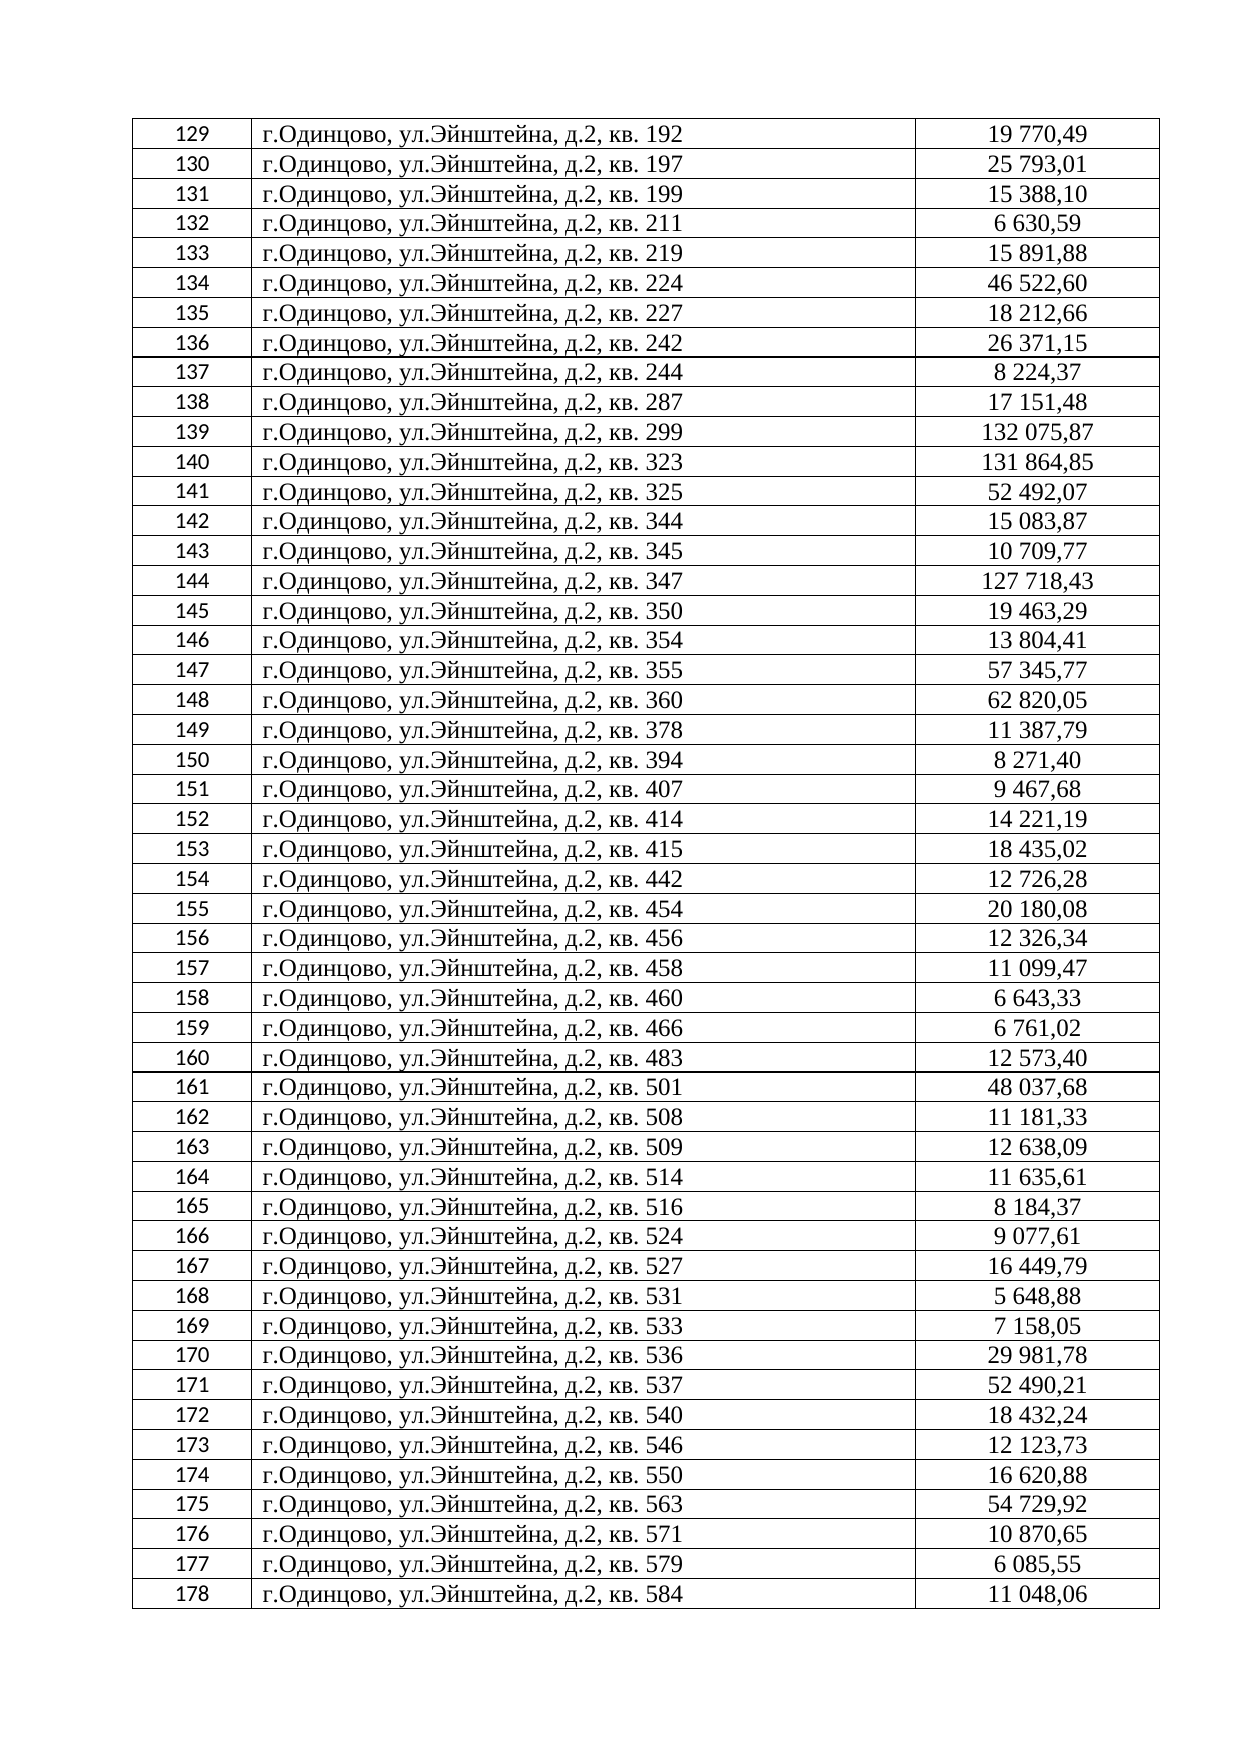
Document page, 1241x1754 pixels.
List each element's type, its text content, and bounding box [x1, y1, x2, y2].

table_cell 141 [133, 477, 251, 505]
table_cell 177 [133, 1549, 251, 1578]
table_cell 174 [133, 1460, 251, 1488]
table_cell г.Одинцово, ул.Эйнштейна, д.2, кв. 325 [252, 477, 915, 505]
table_cell 11 387,79 [916, 715, 1159, 744]
table_cell г.Одинцово, ул.Эйнштейна, д.2, кв. 442 [252, 864, 915, 893]
table_cell 12 326,34 [916, 924, 1159, 952]
table_cell г.Одинцово, ул.Эйнштейна, д.2, кв. 394 [252, 745, 915, 773]
table_cell 143 [133, 536, 251, 565]
table_cell г.Одинцово, ул.Эйнштейна, д.2, кв. 323 [252, 447, 915, 476]
table_cell г.Одинцово, ул.Эйнштейна, д.2, кв. 199 [252, 179, 915, 207]
table_cell г.Одинцово, ул.Эйнштейна, д.2, кв. 466 [252, 1013, 915, 1042]
table_cell 173 [133, 1430, 251, 1459]
table_cell г.Одинцово, ул.Эйнштейна, д.2, кв. 546 [252, 1430, 915, 1459]
table_cell г.Одинцово, ул.Эйнштейна, д.2, кв. 299 [252, 417, 915, 446]
table_cell 168 [133, 1281, 251, 1310]
table_cell г.Одинцово, ул.Эйнштейна, д.2, кв. 350 [252, 596, 915, 624]
table_cell 54 729,92 [916, 1490, 1159, 1518]
table_cell г.Одинцово, ул.Эйнштейна, д.2, кв. 550 [252, 1460, 915, 1488]
table_cell 158 [133, 983, 251, 1012]
table_cell 162 [133, 1102, 251, 1131]
table_cell г.Одинцово, ул.Эйнштейна, д.2, кв. 219 [252, 238, 915, 267]
table_cell 150 [133, 745, 251, 773]
table_cell 155 [133, 894, 251, 922]
table_cell 170 [133, 1341, 251, 1369]
table_cell 176 [133, 1519, 251, 1548]
table_cell 10 870,65 [916, 1519, 1159, 1548]
table_cell 132 075,87 [916, 417, 1159, 446]
table_cell 11 181,33 [916, 1102, 1159, 1131]
table_cell 12 123,73 [916, 1430, 1159, 1459]
table_cell 7 158,05 [916, 1311, 1159, 1339]
table_cell г.Одинцово, ул.Эйнштейна, д.2, кв. 355 [252, 655, 915, 684]
table_cell 127 718,43 [916, 566, 1159, 595]
table_cell 5 648,88 [916, 1281, 1159, 1310]
table_cell 19 770,49 [916, 119, 1159, 148]
table_cell 171 [133, 1370, 251, 1399]
table_cell г.Одинцово, ул.Эйнштейна, д.2, кв. 378 [252, 715, 915, 744]
table_cell 15 891,88 [916, 238, 1159, 267]
table_cell 16 449,79 [916, 1251, 1159, 1280]
table_cell г.Одинцово, ул.Эйнштейна, д.2, кв. 540 [252, 1400, 915, 1429]
table_cell г.Одинцово, ул.Эйнштейна, д.2, кв. 536 [252, 1341, 915, 1369]
table_cell 8 271,40 [916, 745, 1159, 773]
table_cell 160 [133, 1043, 251, 1071]
table_cell г.Одинцово, ул.Эйнштейна, д.2, кв. 514 [252, 1162, 915, 1191]
table_cell 6 761,02 [916, 1013, 1159, 1042]
table_cell г.Одинцово, ул.Эйнштейна, д.2, кв. 537 [252, 1370, 915, 1399]
table_cell 6 085,55 [916, 1549, 1159, 1578]
table_cell 129 [133, 119, 251, 148]
table_cell 13 804,41 [916, 626, 1159, 654]
table_cell 18 432,24 [916, 1400, 1159, 1429]
table_cell 147 [133, 655, 251, 684]
table_cell 148 [133, 685, 251, 714]
table_cell г.Одинцово, ул.Эйнштейна, д.2, кв. 454 [252, 894, 915, 922]
table_cell г.Одинцово, ул.Эйнштейна, д.2, кв. 531 [252, 1281, 915, 1310]
table_cell г.Одинцово, ул.Эйнштейна, д.2, кв. 563 [252, 1490, 915, 1518]
table_cell г.Одинцово, ул.Эйнштейна, д.2, кв. 354 [252, 626, 915, 654]
table_cell 15 388,10 [916, 179, 1159, 207]
table_cell г.Одинцово, ул.Эйнштейна, д.2, кв. 533 [252, 1311, 915, 1339]
table_cell г.Одинцово, ул.Эйнштейна, д.2, кв. 415 [252, 834, 915, 863]
table_cell 12 573,40 [916, 1043, 1159, 1071]
table_cell г.Одинцово, ул.Эйнштейна, д.2, кв. 508 [252, 1102, 915, 1131]
table_cell 46 522,60 [916, 268, 1159, 297]
table_cell г.Одинцово, ул.Эйнштейна, д.2, кв. 192 [252, 119, 915, 148]
table_cell 6 643,33 [916, 983, 1159, 1012]
table_cell г.Одинцово, ул.Эйнштейна, д.2, кв. 224 [252, 268, 915, 297]
table_cell г.Одинцово, ул.Эйнштейна, д.2, кв. 347 [252, 566, 915, 595]
table_cell 8 224,37 [916, 358, 1159, 386]
table_cell 135 [133, 298, 251, 327]
table_cell 14 221,19 [916, 804, 1159, 833]
table_cell 52 492,07 [916, 477, 1159, 505]
table_cell г.Одинцово, ул.Эйнштейна, д.2, кв. 509 [252, 1132, 915, 1161]
table_cell 9 467,68 [916, 775, 1159, 803]
table_cell 140 [133, 447, 251, 476]
table_cell г.Одинцово, ул.Эйнштейна, д.2, кв. 516 [252, 1192, 915, 1220]
table_cell 134 [133, 268, 251, 297]
table_cell 25 793,01 [916, 149, 1159, 178]
table_cell 137 [133, 358, 251, 386]
table_cell 144 [133, 566, 251, 595]
table_cell 62 820,05 [916, 685, 1159, 714]
table_cell 15 083,87 [916, 506, 1159, 535]
table_cell г.Одинцово, ул.Эйнштейна, д.2, кв. 344 [252, 506, 915, 535]
table_cell г.Одинцово, ул.Эйнштейна, д.2, кв. 407 [252, 775, 915, 803]
table_cell г.Одинцово, ул.Эйнштейна, д.2, кв. 211 [252, 209, 915, 237]
table_cell 17 151,48 [916, 387, 1159, 416]
table_cell 164 [133, 1162, 251, 1191]
table_cell 169 [133, 1311, 251, 1339]
table_cell 19 463,29 [916, 596, 1159, 624]
table_cell 132 [133, 209, 251, 237]
table_cell г.Одинцово, ул.Эйнштейна, д.2, кв. 345 [252, 536, 915, 565]
table_cell г.Одинцово, ул.Эйнштейна, д.2, кв. 584 [252, 1579, 915, 1608]
table_cell 57 345,77 [916, 655, 1159, 684]
table_cell 8 184,37 [916, 1192, 1159, 1220]
table_cell 152 [133, 804, 251, 833]
table_cell 11 635,61 [916, 1162, 1159, 1191]
table_cell 16 620,88 [916, 1460, 1159, 1488]
table_cell 12 726,28 [916, 864, 1159, 893]
table_cell г.Одинцово, ул.Эйнштейна, д.2, кв. 360 [252, 685, 915, 714]
table_cell 154 [133, 864, 251, 893]
table_cell г.Одинцово, ул.Эйнштейна, д.2, кв. 571 [252, 1519, 915, 1548]
table_cell 130 [133, 149, 251, 178]
table_cell г.Одинцово, ул.Эйнштейна, д.2, кв. 242 [252, 328, 915, 356]
table_cell 18 212,66 [916, 298, 1159, 327]
table_cell 26 371,15 [916, 328, 1159, 356]
table_cell 10 709,77 [916, 536, 1159, 565]
table_cell г.Одинцово, ул.Эйнштейна, д.2, кв. 197 [252, 149, 915, 178]
table_cell 146 [133, 626, 251, 654]
table_cell 145 [133, 596, 251, 624]
table_cell 29 981,78 [916, 1341, 1159, 1369]
table_cell 153 [133, 834, 251, 863]
table_cell 159 [133, 1013, 251, 1042]
table_cell 131 [133, 179, 251, 207]
table_cell г.Одинцово, ул.Эйнштейна, д.2, кв. 501 [252, 1073, 915, 1101]
table_cell г.Одинцово, ул.Эйнштейна, д.2, кв. 456 [252, 924, 915, 952]
table_cell г.Одинцово, ул.Эйнштейна, д.2, кв. 579 [252, 1549, 915, 1578]
table_cell г.Одинцово, ул.Эйнштейна, д.2, кв. 524 [252, 1221, 915, 1250]
table_cell г.Одинцово, ул.Эйнштейна, д.2, кв. 458 [252, 953, 915, 982]
table_cell 139 [133, 417, 251, 446]
table_cell 172 [133, 1400, 251, 1429]
table_cell 18 435,02 [916, 834, 1159, 863]
table_cell 136 [133, 328, 251, 356]
table_cell 156 [133, 924, 251, 952]
table_cell 161 [133, 1073, 251, 1101]
table_cell г.Одинцово, ул.Эйнштейна, д.2, кв. 287 [252, 387, 915, 416]
table_cell 165 [133, 1192, 251, 1220]
table_cell 167 [133, 1251, 251, 1280]
table_cell 133 [133, 238, 251, 267]
table_cell 166 [133, 1221, 251, 1250]
table_cell 11 099,47 [916, 953, 1159, 982]
table_cell 163 [133, 1132, 251, 1161]
table_cell 52 490,21 [916, 1370, 1159, 1399]
table_cell 9 077,61 [916, 1221, 1159, 1250]
table_cell 151 [133, 775, 251, 803]
table_cell г.Одинцово, ул.Эйнштейна, д.2, кв. 227 [252, 298, 915, 327]
table_cell 178 [133, 1579, 251, 1608]
table_cell 149 [133, 715, 251, 744]
table_cell 142 [133, 506, 251, 535]
table_cell 48 037,68 [916, 1073, 1159, 1101]
table_cell г.Одинцово, ул.Эйнштейна, д.2, кв. 483 [252, 1043, 915, 1071]
table_cell 6 630,59 [916, 209, 1159, 237]
table_cell г.Одинцово, ул.Эйнштейна, д.2, кв. 414 [252, 804, 915, 833]
table_cell 12 638,09 [916, 1132, 1159, 1161]
table_cell 138 [133, 387, 251, 416]
table_cell г.Одинцово, ул.Эйнштейна, д.2, кв. 244 [252, 358, 915, 386]
table_cell 157 [133, 953, 251, 982]
table_cell г.Одинцово, ул.Эйнштейна, д.2, кв. 460 [252, 983, 915, 1012]
table_cell г.Одинцово, ул.Эйнштейна, д.2, кв. 527 [252, 1251, 915, 1280]
table_cell 11 048,06 [916, 1579, 1159, 1608]
table_cell 20 180,08 [916, 894, 1159, 922]
table_cell 131 864,85 [916, 447, 1159, 476]
table_cell 175 [133, 1490, 251, 1518]
